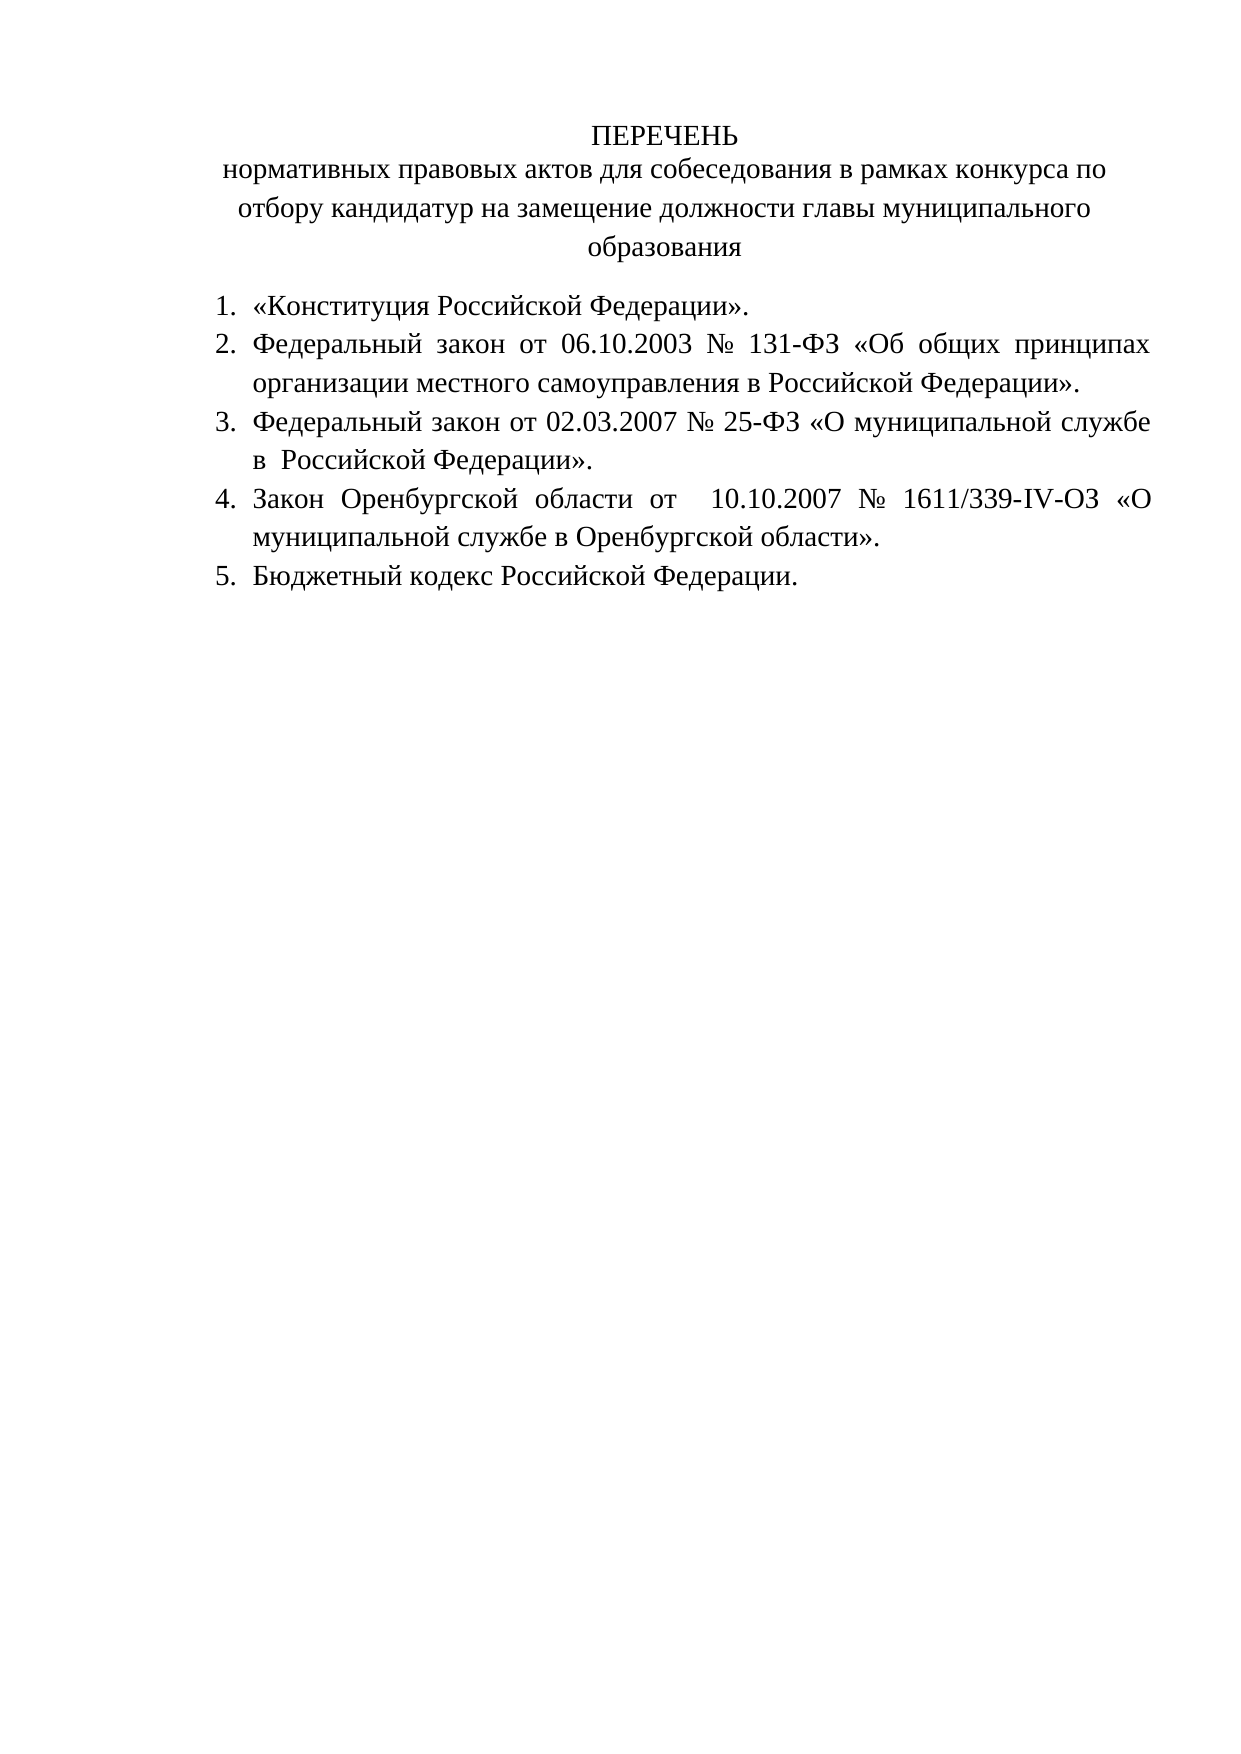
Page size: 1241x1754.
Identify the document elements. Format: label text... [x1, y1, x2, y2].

text нормативных правовых актов для собеседования в рамках конкурса по отбору кандидатур на замещение должности главы муниципального образования [177, 152, 1152, 262]
list Бюджетный кодекс Российской Федерации. [215, 558, 1152, 591]
list Федеральный закон от 02.03.2007 № 25-ФЗ «О муниципальной службе в Российской Федерации». [215, 404, 1152, 476]
list «Конституция Российской Федерации». [215, 288, 1152, 322]
list Федеральный закон от 06.10.2003 № 131-ФЗ «Об общих принципах организации местного самоуправления в Российской Федерации». [215, 327, 1152, 399]
text ПЕРЕЧЕНЬ [177, 118, 1152, 152]
list Закон Оренбургской области от 10.10.2007 № 1611/339-IV-ОЗ «О муниципальной службе в Оренбургской области». [215, 481, 1152, 553]
